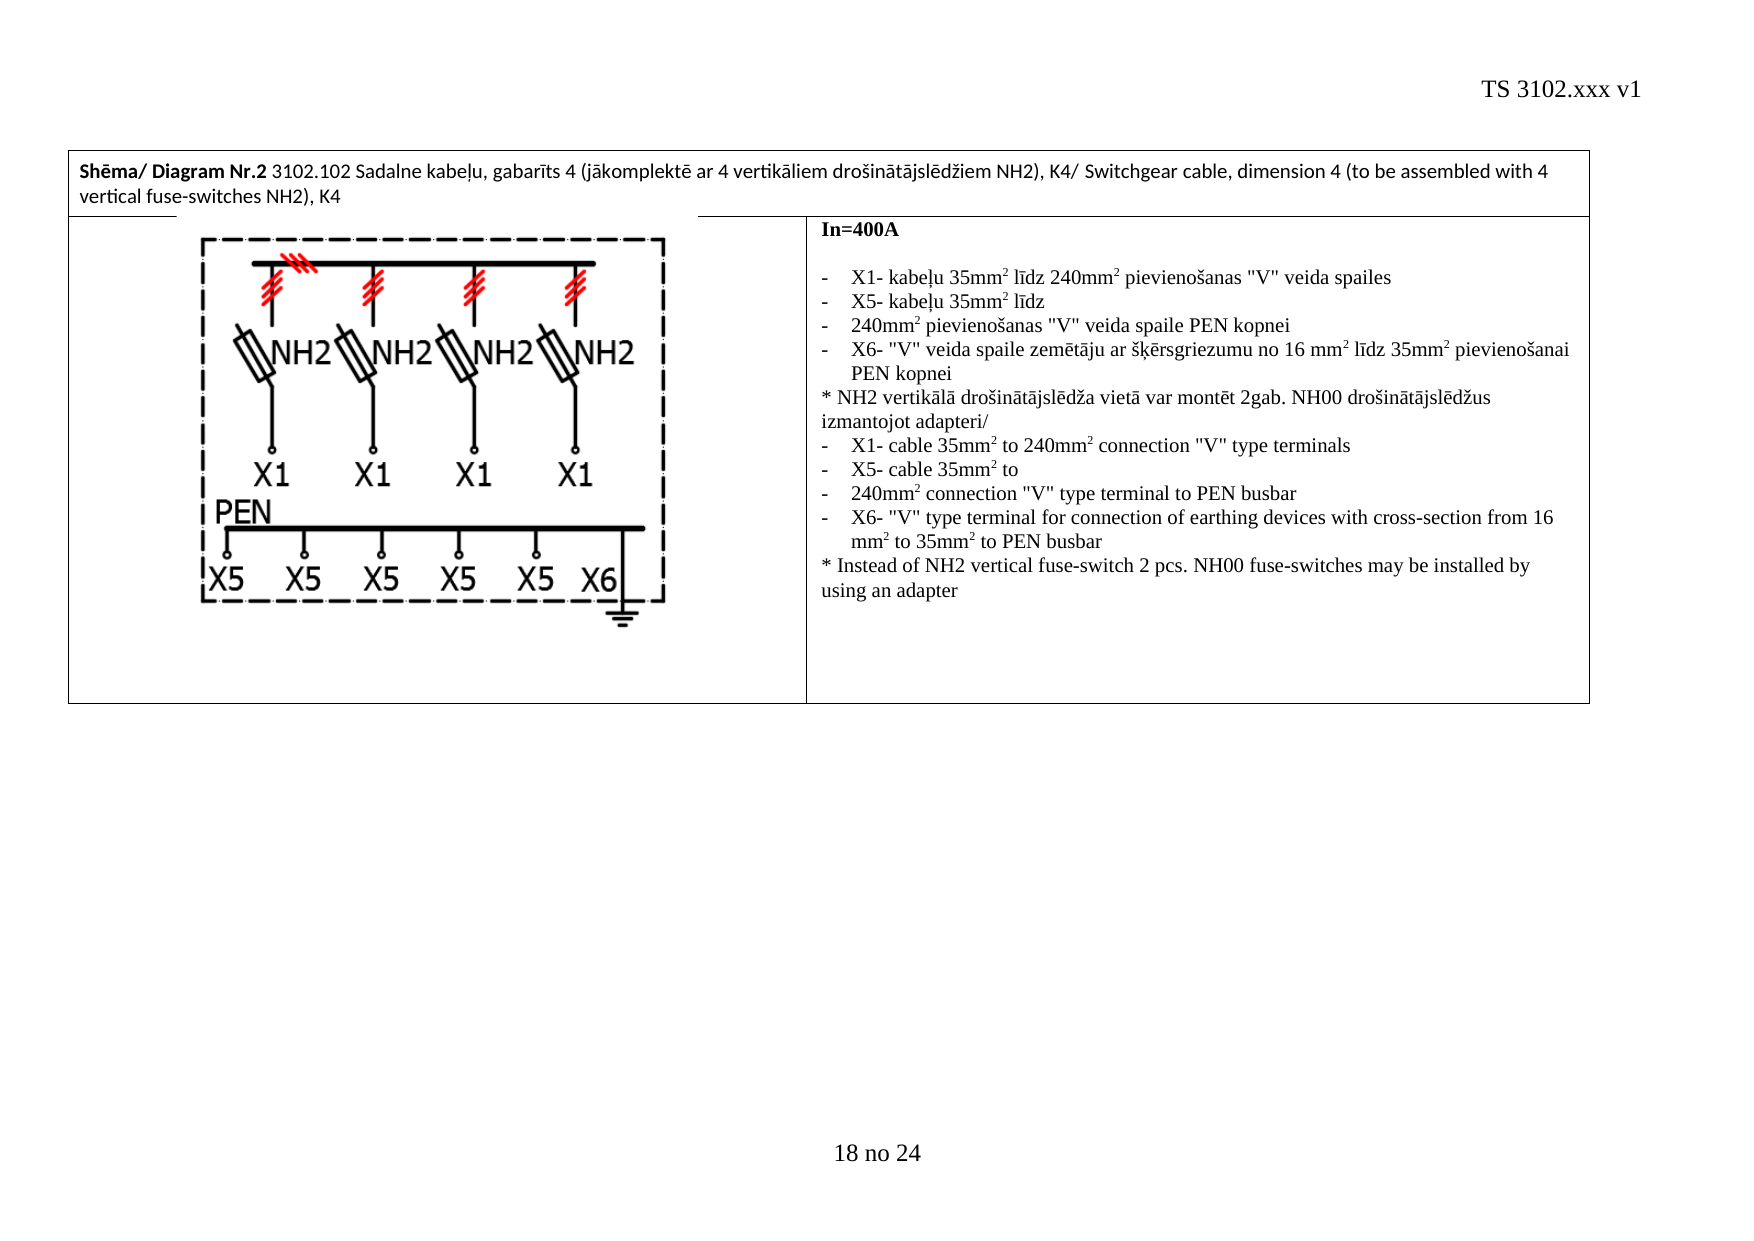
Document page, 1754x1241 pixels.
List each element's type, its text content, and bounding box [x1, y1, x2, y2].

picture [176, 216, 698, 661]
table_cell In=400A X1- kabeļu 35mm2 līdz 240mm2 pievienošanas "V" veida spailes X5- kabeļu 35mm2 līdz 240mm2 pievienošanas "V" veida spaile PEN kopnei X6- "V" veida spaile zemētāju ar šķērsgriezumu no 16 mm2 līdz 35mm2 pievienošanai PEN kopnei * NH2 vertikālā drošinātājslēdža vietā var montēt 2gab. NH00 drošinātājslēdžus izmantojot adapteri/ X1- cable 35mm2 to 240mm2 connection "V" type terminals X5- cable 35mm2 to 240mm2 connection "V" type terminal to PEN busbar X6- "V" type terminal for connection of earthing devices with cross-section from 16 mm2 to 35mm2 to PEN busbar * Instead of NH2 vertical fuse-switch 2 pcs. NH00 fuse-switches may be installed by using an adapter [807, 217, 1589, 703]
table_header Shēma/ Diagram Nr.2 3102.102 Sadalne kabeļu, gabarīts 4 (jākomplektē ar 4 vertikāliem drošinātājslēdžiem NH2), K4/ Switchgear cable, dimension 4 (to be assembled with 4 vertical fuse-switches NH2), K4 [69, 151, 1589, 216]
table_cell [69, 217, 806, 703]
